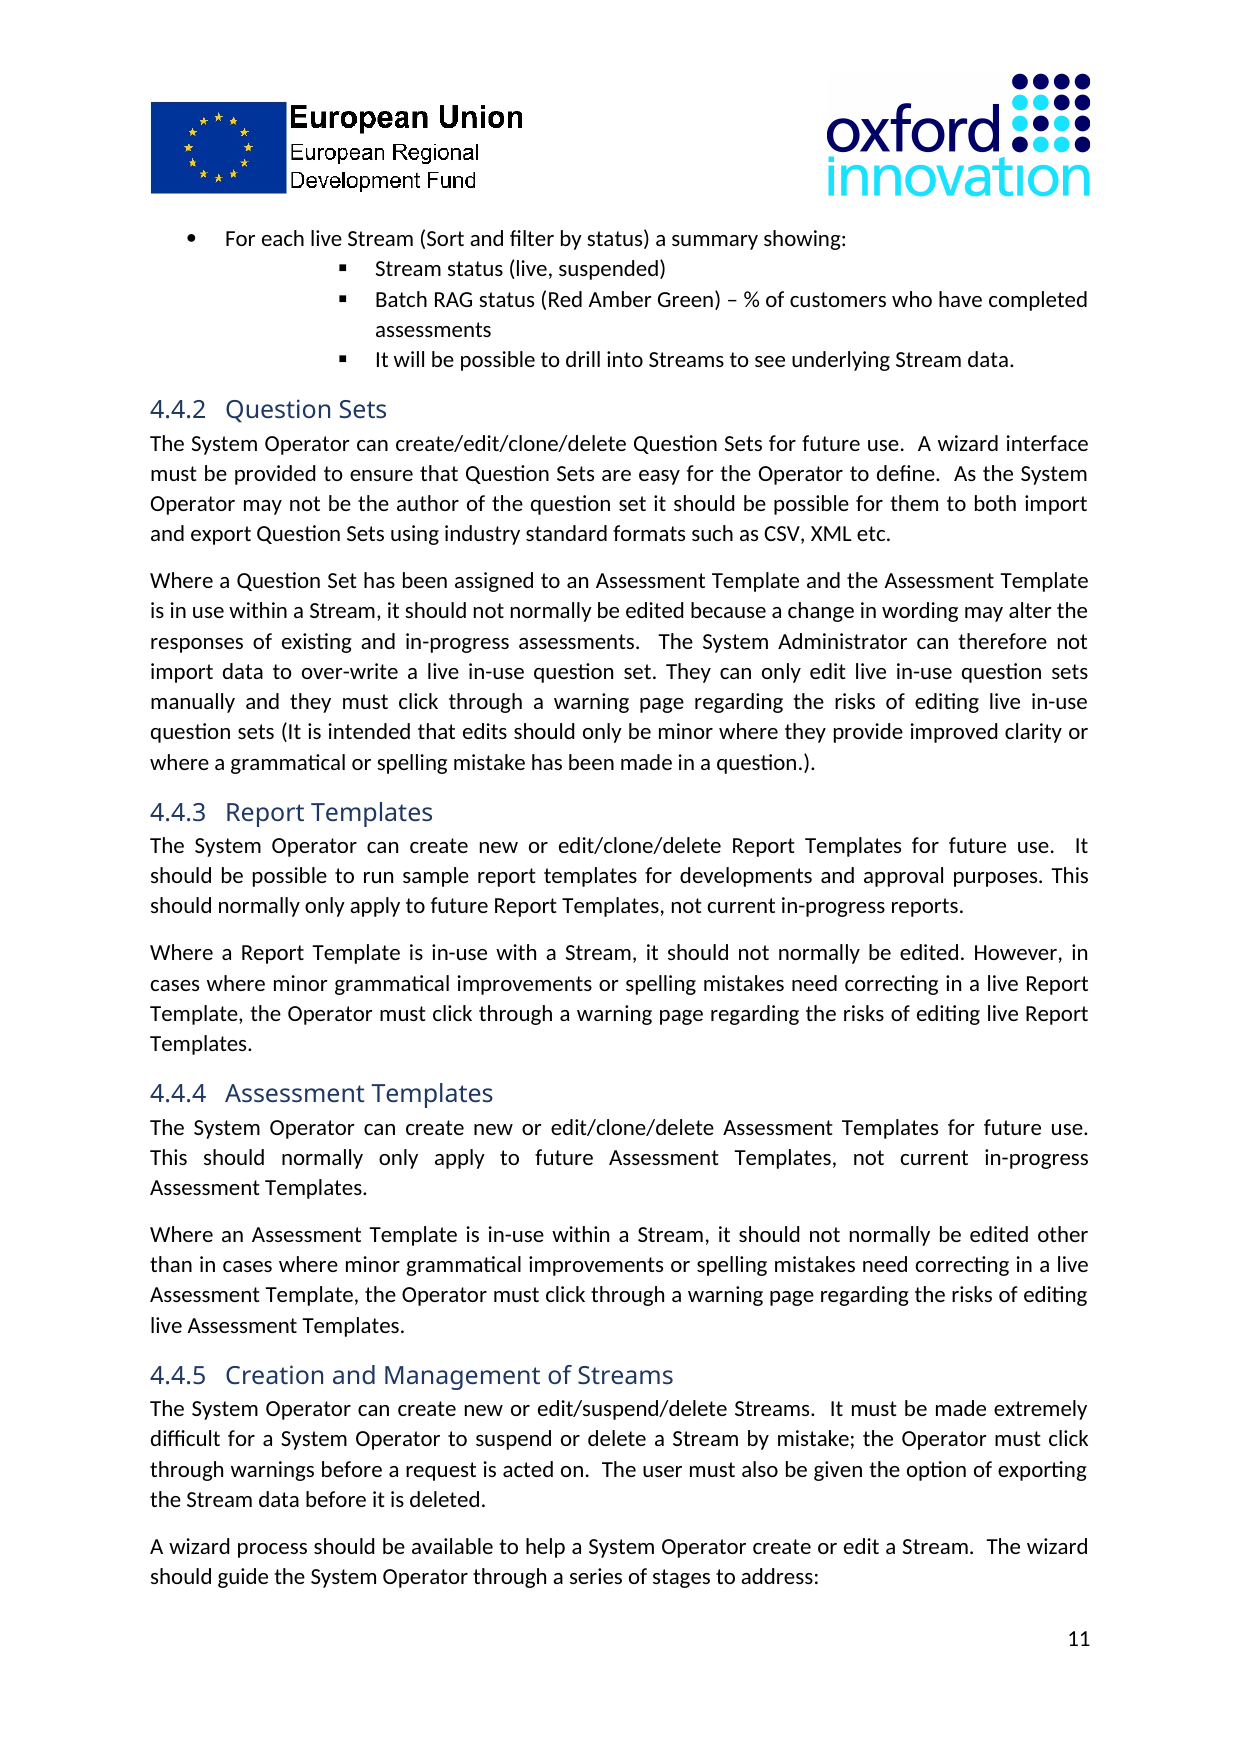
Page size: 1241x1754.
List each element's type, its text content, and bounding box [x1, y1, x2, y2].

text Where a Question Set has been assigned to an Assessment Template and the Assessment Template is in use within a Stream, it should not normally be edited because a change in wording may alter the responses of existing and in-progress assessments. The System Administrator can therefore not import data to over-write a live in-use question set. They can only edit live in-use question sets manually and they must click through a warning page regarding the risks of editing live in-use question sets (It is intended that edits should only be minor where they provide improved clarity or where a grammatical or spelling mistake has been made in a question.). [150, 566, 1090, 776]
list It will be possible to drill into Streams to see underlying Stream data. [337, 345, 1090, 373]
list Stream status (live, suspended) [337, 254, 1090, 283]
text The System Operator can create new or edit/clone/delete Assessment Templates for future use. This should normally only apply to future Assessment Templates, not current in-progress Assessment Templates. [150, 1113, 1090, 1201]
subtitle Report Templates [150, 794, 1090, 828]
text Where an Assessment Template is in-use within a Stream, it should not normally be edited other than in cases where minor grammatical improvements or spelling mistakes need correcting in a live Assessment Template, the Operator must click through a warning page regarding the risks of editing live Assessment Templates. [150, 1220, 1090, 1339]
list Batch RAG status (Red Amber Green) – % of customers who have completed assessments [337, 285, 1090, 343]
picture [826, 73, 1091, 197]
picture [150, 101, 559, 194]
text Where a Report Template is in-use with a Stream, it should not normally be edited. However, in cases where minor grammatical improvements or spelling mistakes need correcting in a live Report Template, the Operator must click through a warning page regarding the risks of editing live Report Templates. [150, 938, 1090, 1057]
text The System Operator can create new or edit/clone/delete Report Templates for future use. It should be possible to run sample report templates for developments and approval purposes. This should normally only apply to future Report Templates, not current in-progress reports. [150, 831, 1090, 920]
text The System Operator can create/edit/clone/delete Question Sets for future use. A wizard interface must be provided to ensure that Question Sets are easy for the Operator to define. As the System Operator may not be the author of the question set it should be possible for them to both import and export Question Sets using industry standard formats such as CSV, XML etc. [150, 429, 1090, 547]
subtitle Question Sets [150, 392, 1090, 426]
subtitle Creation and Management of Streams [150, 1358, 1090, 1392]
text A wizard process should be available to help a System Operator create or edit a Stream. The wizard should guide the System Operator through a series of stages to address: [150, 1532, 1090, 1590]
list For each live Stream (Sort and filter by status) a summary showing: [187, 224, 1090, 252]
text The System Operator can create new or edit/suspend/delete Streams. It must be made extremely difficult for a System Operator to suspend or delete a Stream by mistake; the Operator must click through warnings before a request is acted on. The user must also be given the option of exporting the Stream data before it is deleted. [150, 1394, 1090, 1513]
subtitle Assessment Templates [150, 1076, 1090, 1110]
